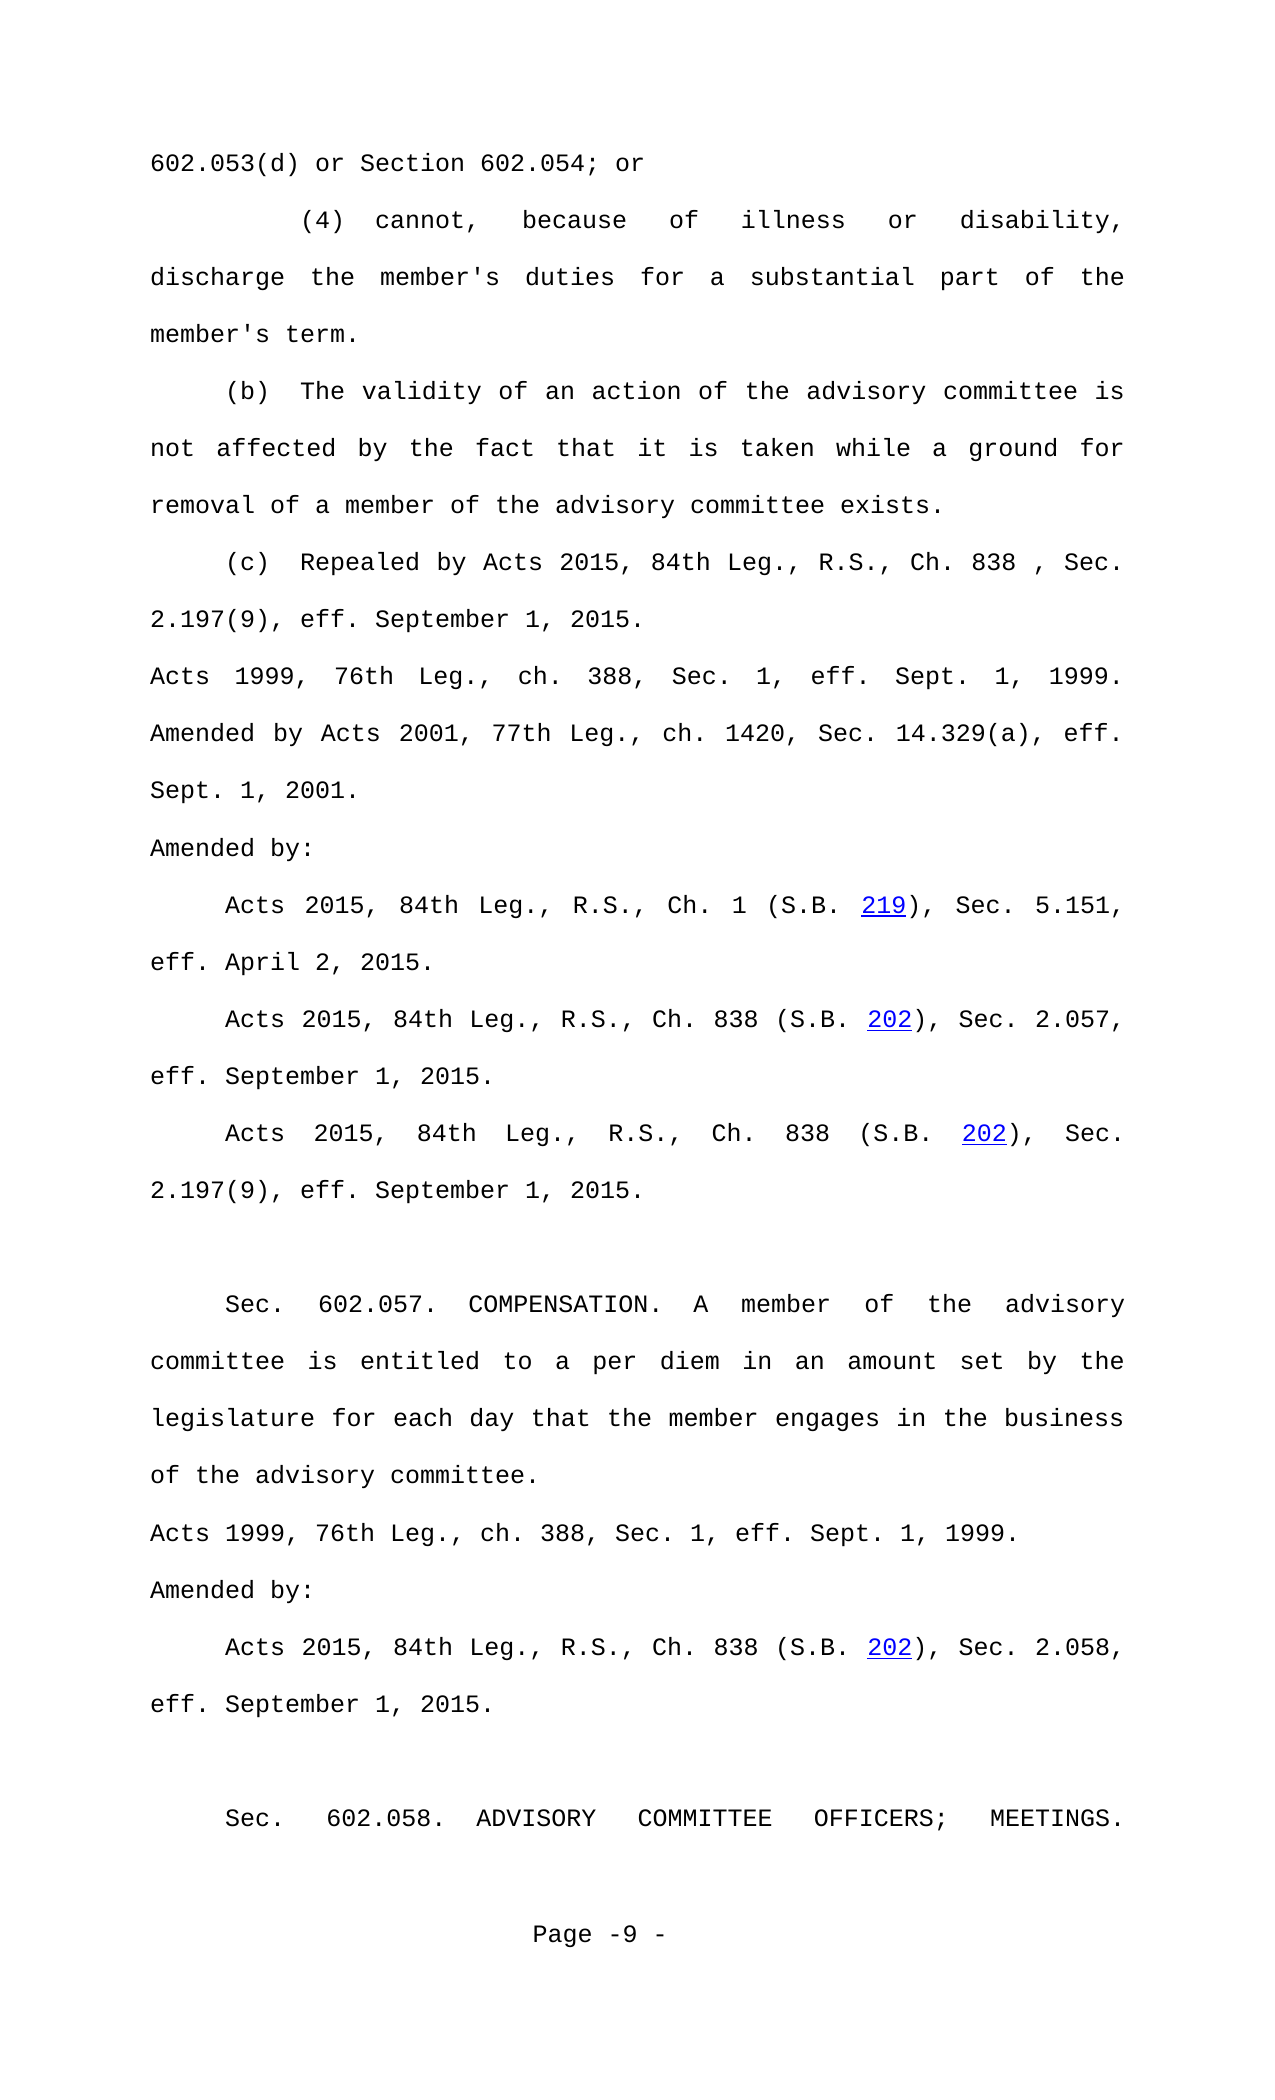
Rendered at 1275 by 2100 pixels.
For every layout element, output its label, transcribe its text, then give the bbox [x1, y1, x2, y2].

text Acts 2015, 84th Leg., R.S., Ch. 838 (S.B. 202), Sec. 2.058, eff. September 1, 2015. [150, 1634, 1125, 1720]
text (b) The validity of an action of the advisory committee is not affected by the fact that it is taken while a ground for removal of a member of the advisory committee exists. [150, 378, 1125, 521]
text Acts 2015, 84th Leg., R.S., Ch. 838 (S.B. 202), Sec. 2.057, eff. September 1, 2015. [150, 1006, 1125, 1092]
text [150, 1805, 1125, 1834]
text Acts 1999, 76th Leg., ch. 388, Sec. 1, eff. Sept. 1, 1999. Amended by Acts 2001, 77th Leg., ch. 1420, Sec. 14.329(a), eff. Sept. 1, 2001. [150, 664, 1125, 806]
text Amended by: [150, 835, 1125, 863]
text Sec. 602.057. COMPENSATION. A member of the advisory committee is entitled to a per diem in an amount set by the legislature for each day that the member engages in the business of the advisory committee. [150, 1292, 1125, 1491]
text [150, 150, 1125, 178]
text Acts 1999, 76th Leg., ch. 388, Sec. 1, eff. Sept. 1, 1999. [150, 1520, 1125, 1548]
text (4) cannot, because of illness or disability, discharge the member's duties for a substantial part of the member's term. [150, 207, 1125, 350]
text Acts 2015, 84th Leg., R.S., Ch. 1 (S.B. 219), Sec. 5.151, eff. April 2, 2015. [150, 892, 1125, 978]
text Amended by: [150, 1577, 1125, 1606]
text Acts 2015, 84th Leg., R.S., Ch. 838 (S.B. 202), Sec. 2.197(9), eff. September 1, 2015. [150, 1120, 1125, 1206]
text (c) Repealed by Acts 2015, 84th Leg., R.S., Ch. 838 , Sec. 2.197(9), eff. September 1, 2015. [150, 549, 1125, 635]
